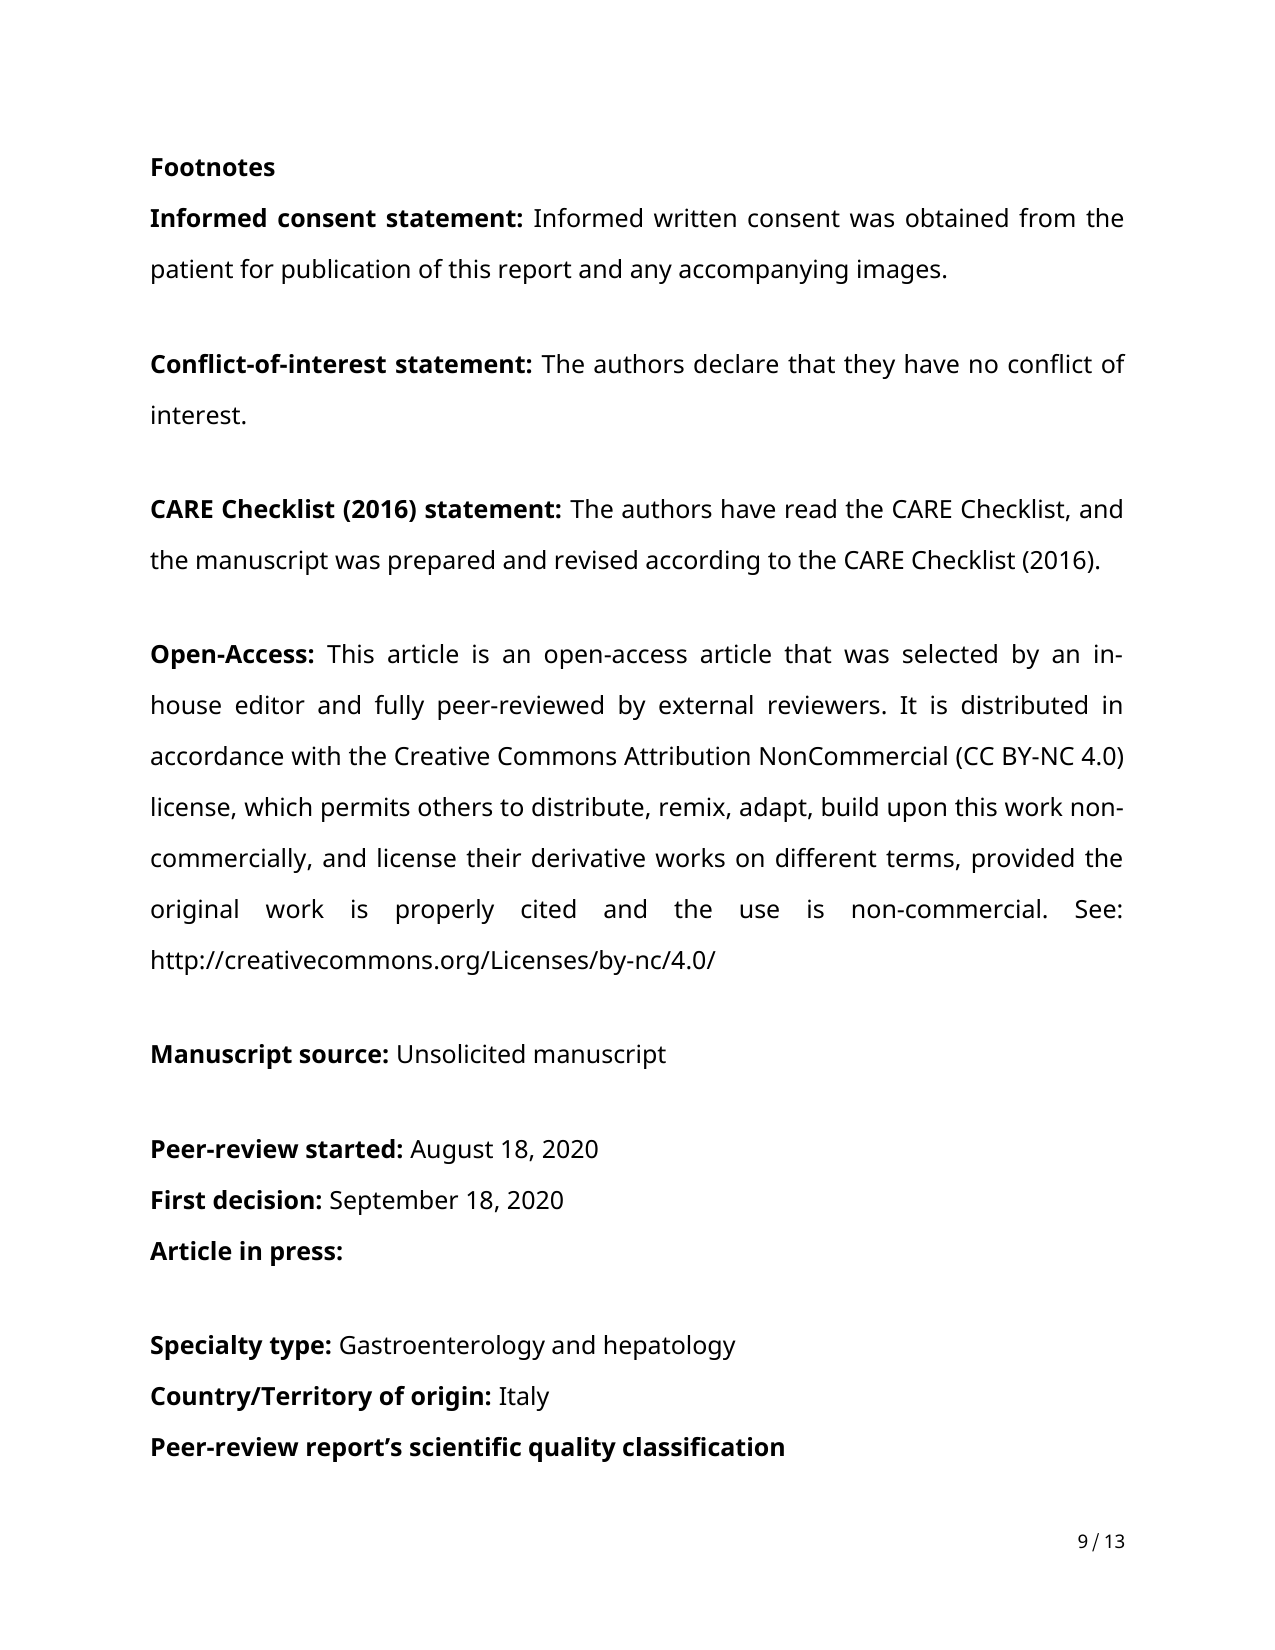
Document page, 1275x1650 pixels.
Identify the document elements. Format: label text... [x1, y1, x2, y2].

text Conflict-of-interest statement: The authors declare that they have no conflict of interest. [150, 346, 1125, 431]
text Peer-review started: August 18, 2020 [150, 1131, 1125, 1165]
text Manuscript source: Unsolicited manuscript [150, 1037, 1125, 1071]
text Footnotes [150, 150, 1125, 184]
text Open-Access: This article is an open-access article that was selected by an in-house editor and fully peer-reviewed by external reviewers. It is distributed in accordance with the Creative Commons Attribution NonCommercial (CC BY-NC 4.0) license, which permits others to distribute, remix, adapt, build upon this work non-commercially, and license their derivative works on different terms, provided the original work is properly cited and the use is non-commercial. See: http://creativecommons.org/Licenses/by-nc/4.0/ [150, 637, 1125, 977]
text CARE Checklist (2016) statement: The authors have read the CARE Checklist, and the manuscript was prepared and revised according to the CARE Checklist (2016). [150, 491, 1125, 577]
text Peer-review report’s scientific quality classification [150, 1429, 1125, 1464]
text Specialty type: Gastroenterology and hepatology [150, 1327, 1125, 1362]
text Informed consent statement: Informed written consent was obtained from the patient for publication of this report and any accompanying images. [150, 201, 1125, 286]
text First decision: September 18, 2020 [150, 1182, 1125, 1216]
text Country/Territory of origin: Italy [150, 1378, 1125, 1413]
text Article in press: [150, 1233, 1125, 1267]
